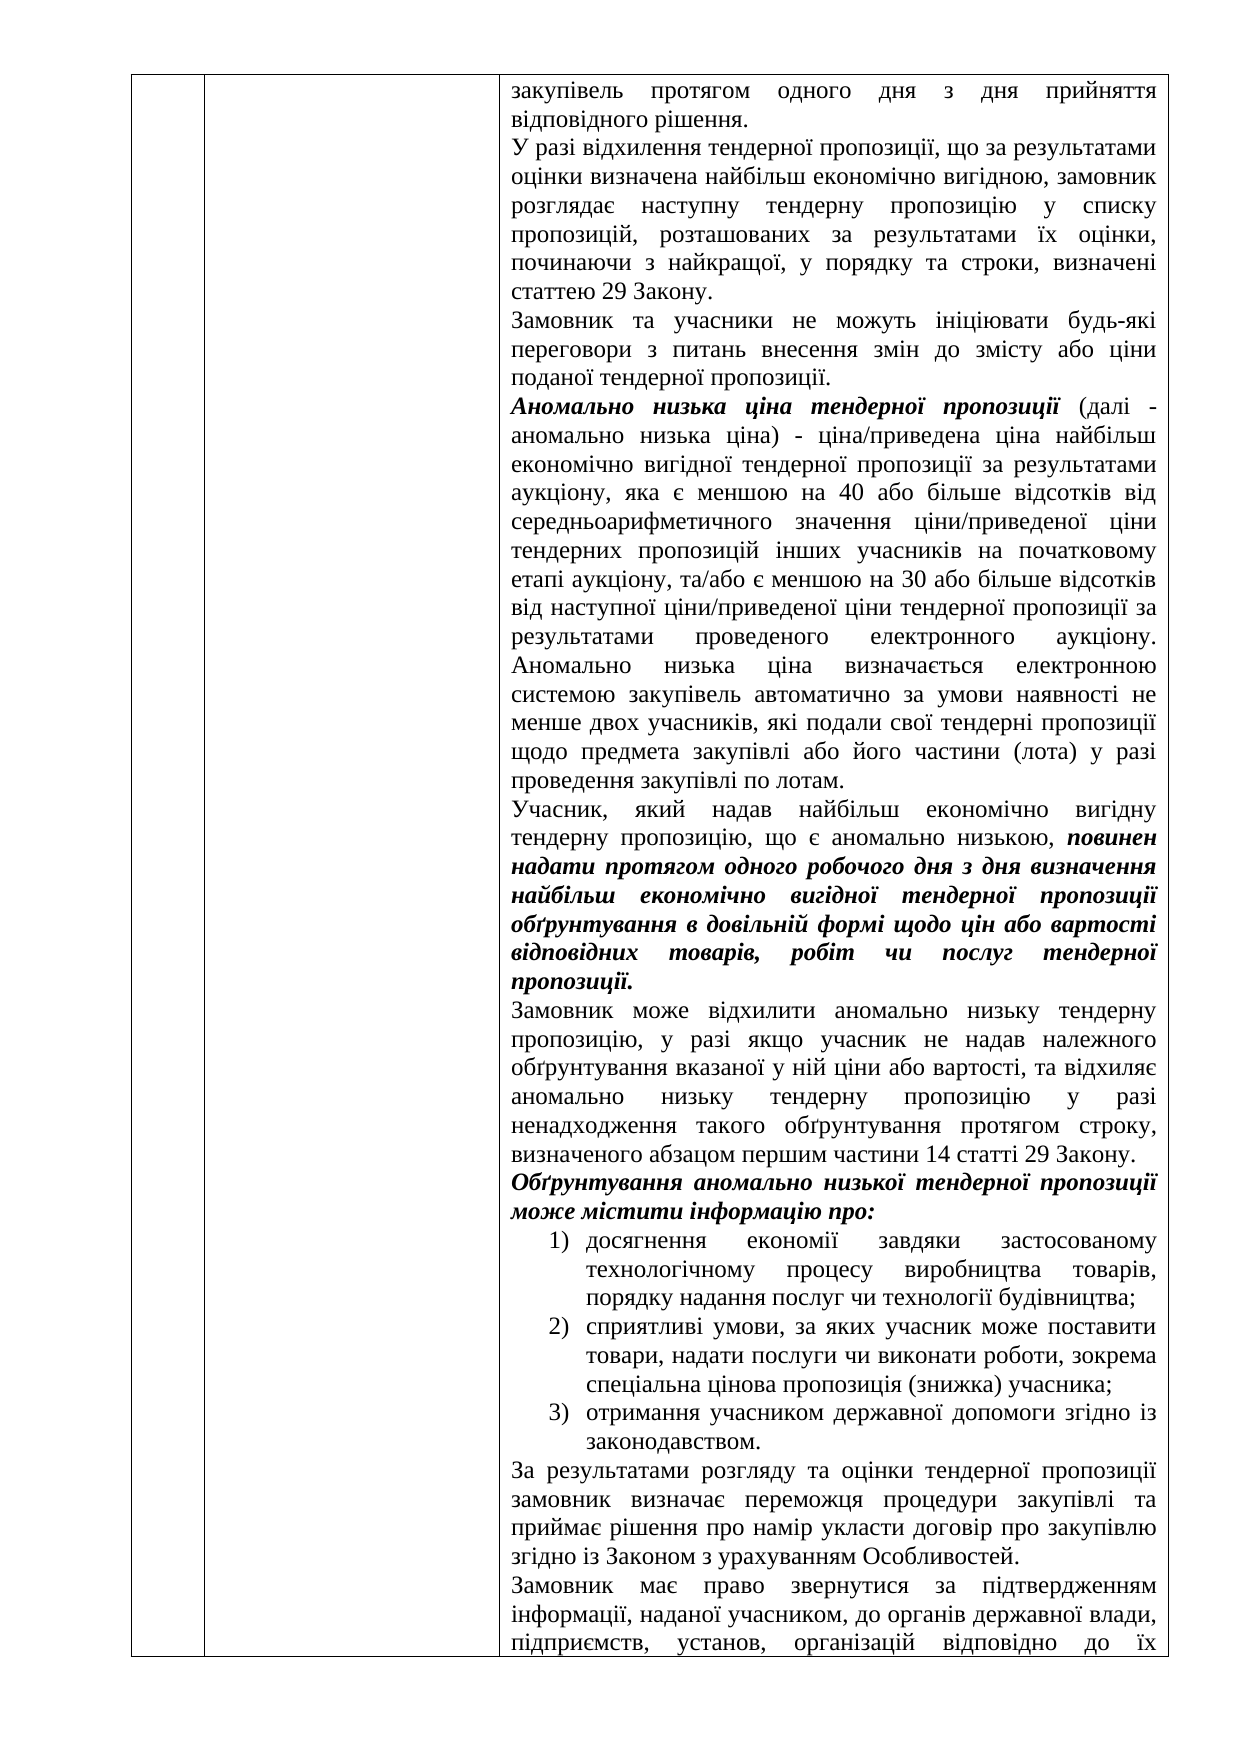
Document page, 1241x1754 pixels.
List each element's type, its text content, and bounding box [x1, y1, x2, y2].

table_cell 1 [132, 75, 204, 1656]
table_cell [205, 75, 499, 1656]
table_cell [500, 75, 1168, 1656]
